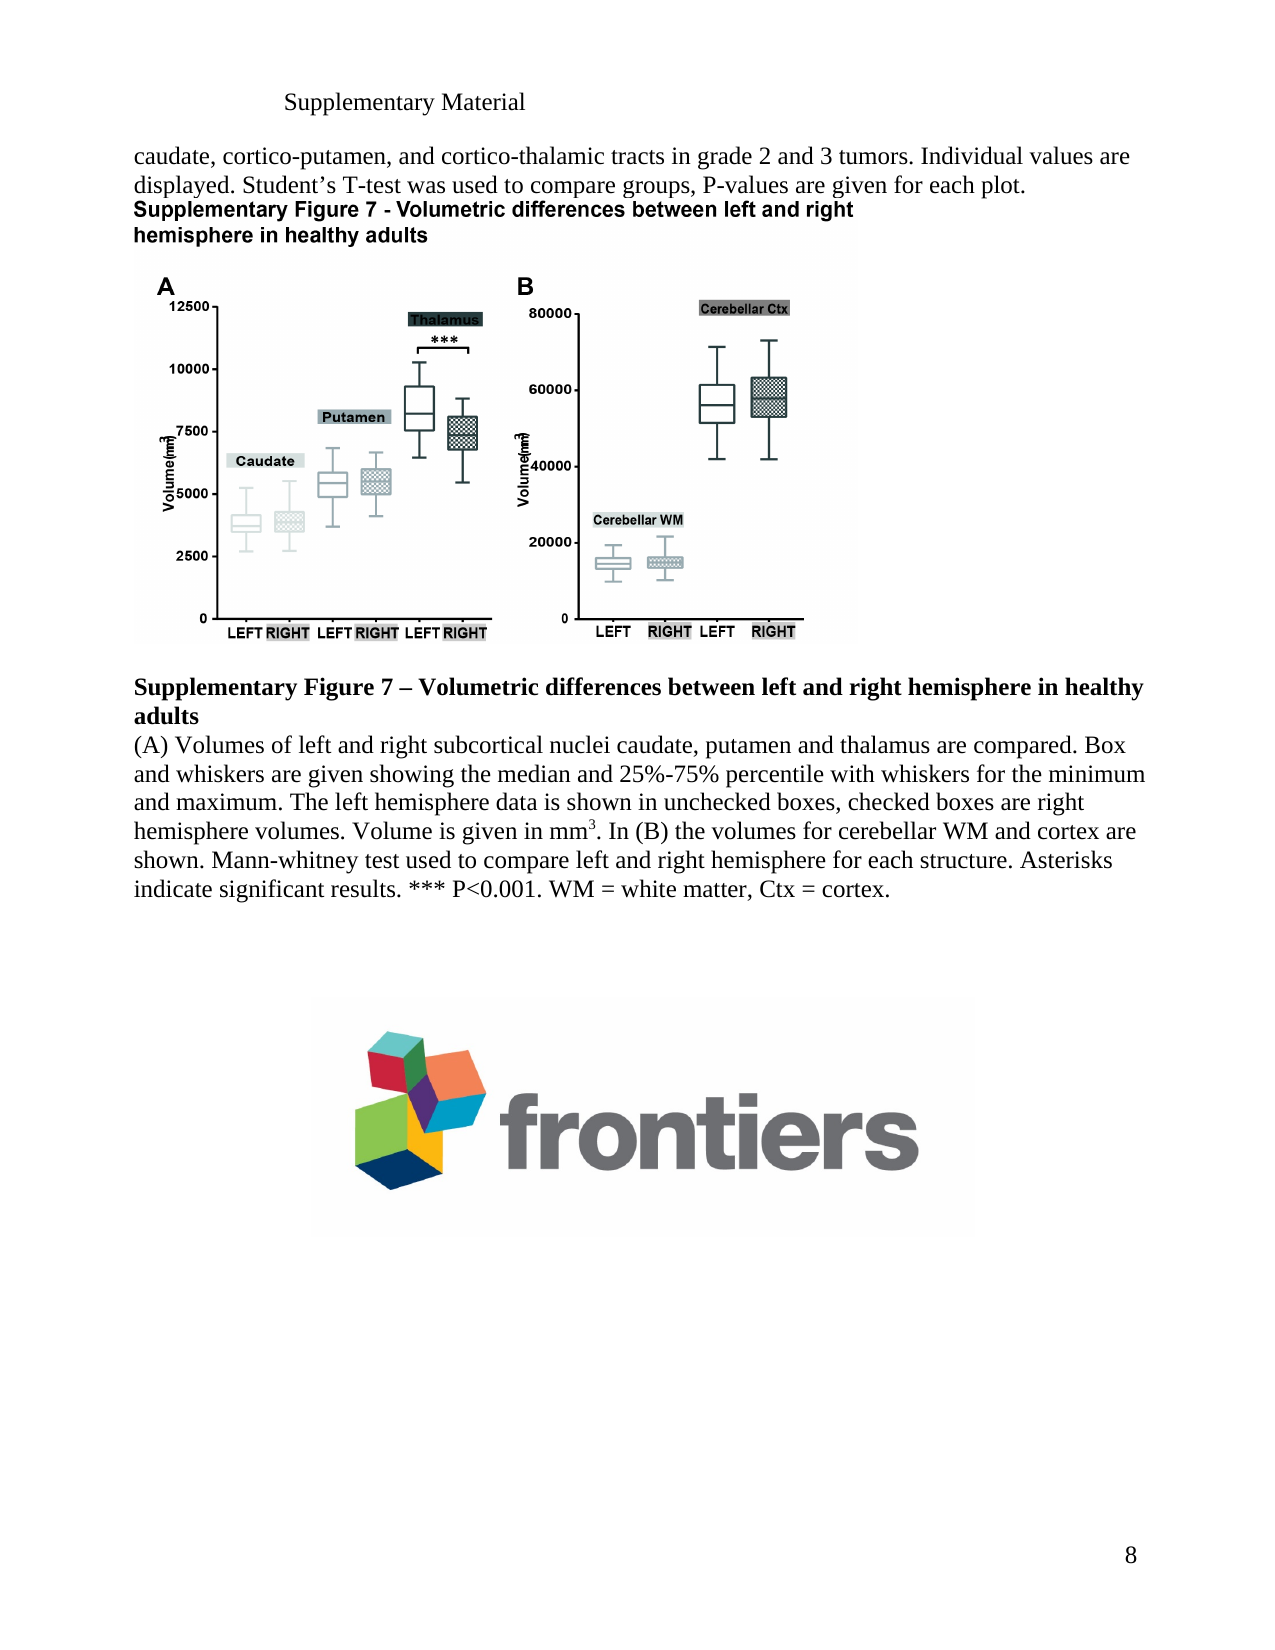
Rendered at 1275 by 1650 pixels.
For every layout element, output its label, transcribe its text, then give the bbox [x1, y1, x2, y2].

text (A) Volumes of left and right subcortical nuclei caudate, putamen and thalamus are compared. Box and whiskers are given showing the median and 25%-75% percentile with whiskers for the minimum and maximum. The left hemisphere data is shown in unchecked boxes, checked boxes are right hemisphere volumes. Volume is given in mm3. In (B) the volumes for cerebellar WM and cortex are shown. Mann-whitney test used to compare left and right hemisphere for each structure. Asterisks indicate significant results. *** P<0.001. WM = white matter, Ctx = cortex. [133, 730, 1152, 902]
picture [310, 997, 975, 1237]
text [133, 141, 1152, 199]
text Supplementary Figure 7 – Volumetric differences between left and right hemisphere in healthy adults [133, 672, 1152, 730]
picture [133, 198, 859, 644]
